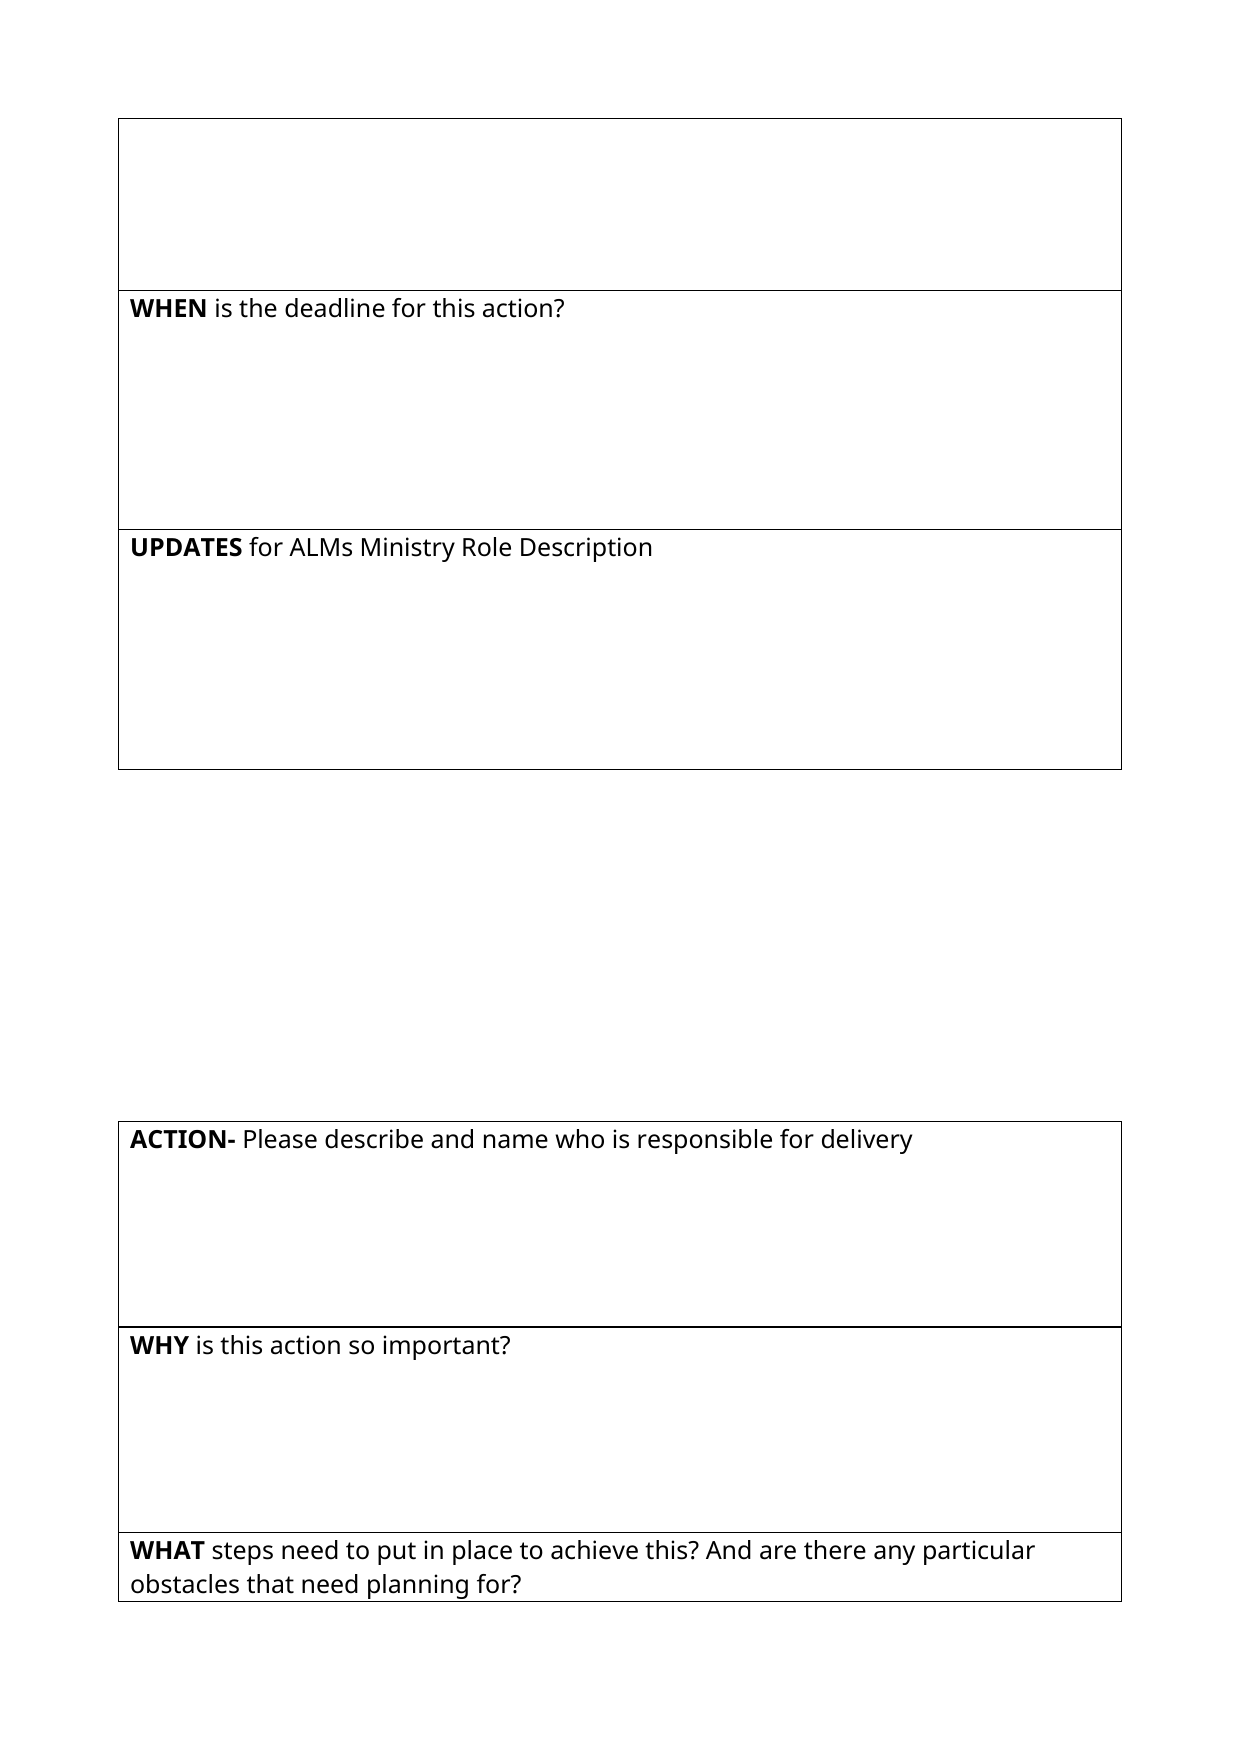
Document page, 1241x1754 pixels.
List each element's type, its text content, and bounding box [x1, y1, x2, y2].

table_header ACTION- Please describe and name who is responsible for delivery [119, 1122, 1121, 1326]
table_cell WHY is this action so important? [119, 1328, 1121, 1532]
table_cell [119, 119, 1121, 289]
table_cell UPDATES for ALMs Ministry Role Description [119, 530, 1121, 768]
table_cell WHEN is the deadline for this action? [119, 291, 1121, 529]
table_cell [119, 1533, 1121, 1601]
